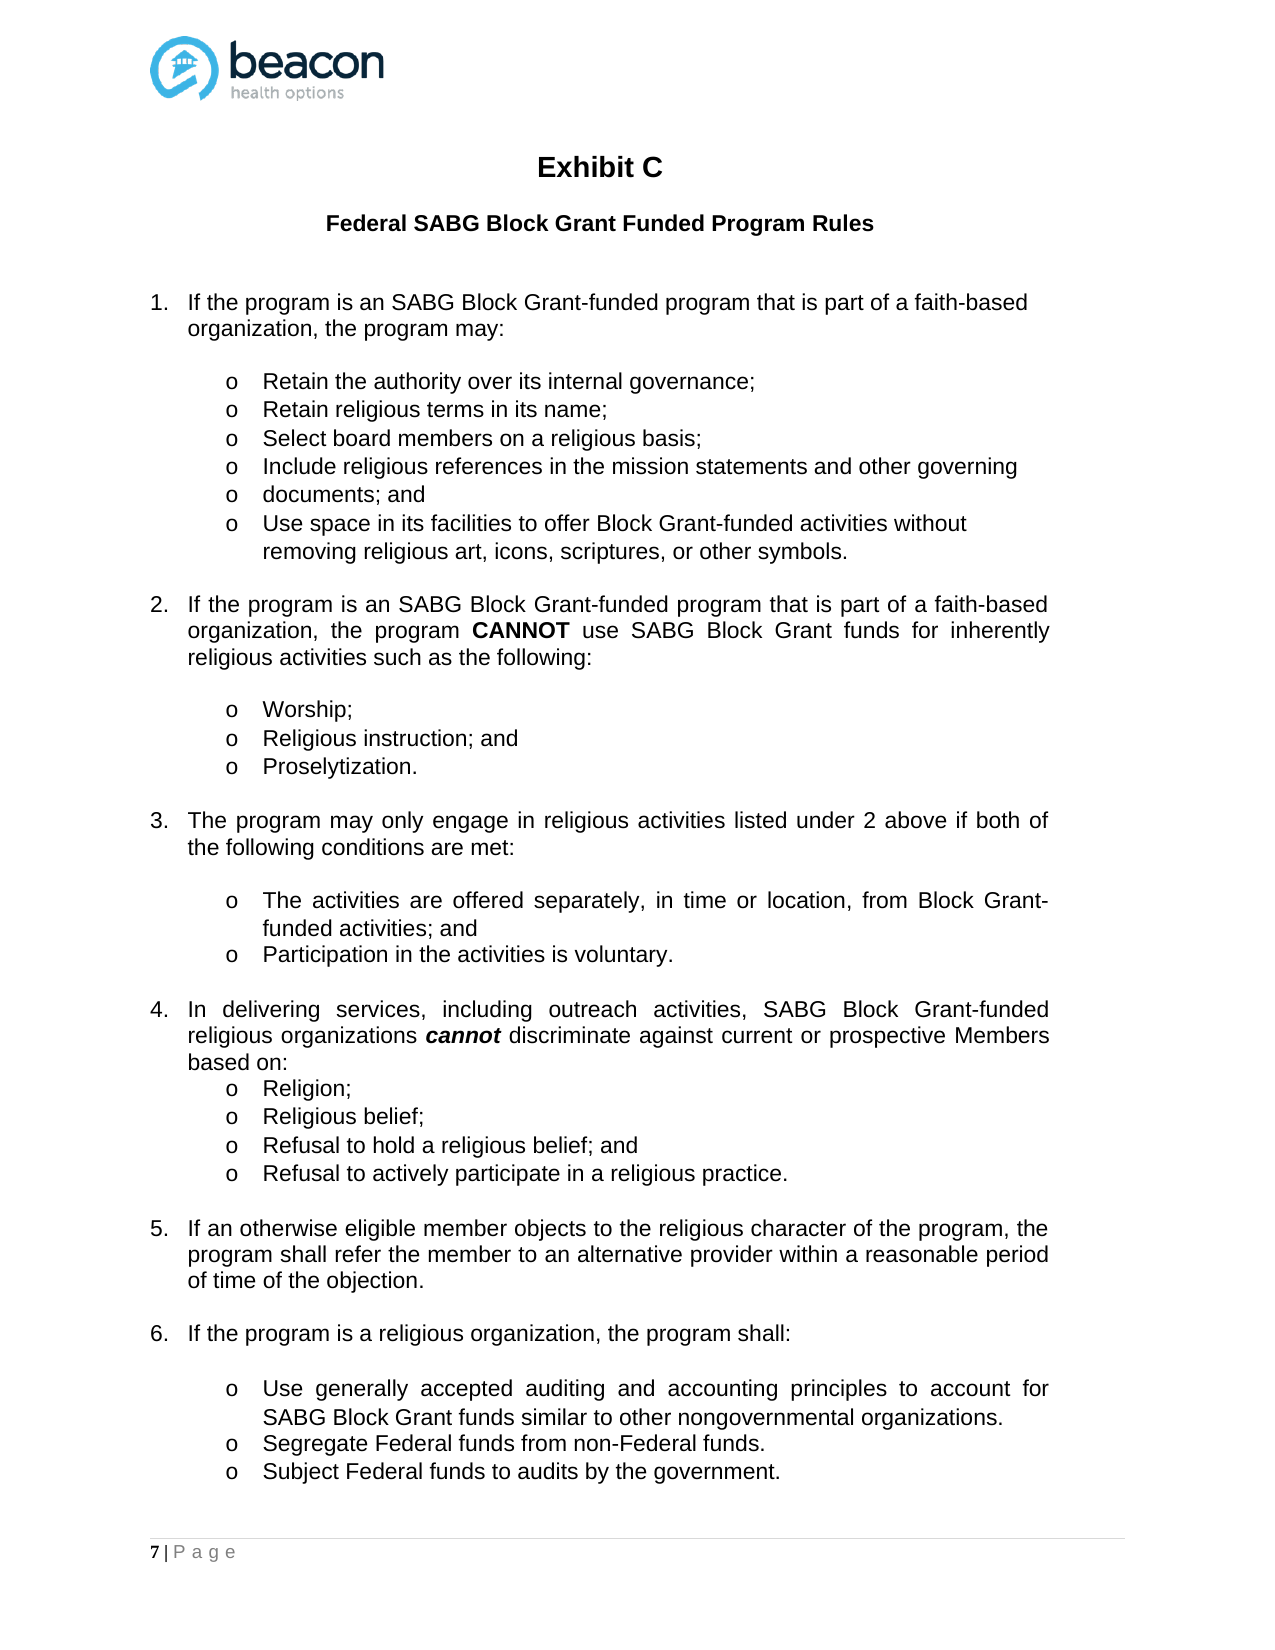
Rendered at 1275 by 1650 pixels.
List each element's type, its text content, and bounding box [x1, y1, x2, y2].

text 3. The program may only engage in religious activities listed under 2 above if both of the following conditions are met: [150, 807, 1050, 860]
list Refusal to hold a religious belief; and [225, 1132, 1050, 1160]
picture [150, 36, 384, 101]
list Subject Federal funds to audits by the government. [225, 1458, 1050, 1487]
list Retain religious terms in its name; [225, 396, 1050, 425]
list Select board members on a religious basis; [225, 425, 1050, 453]
list Participation in the activities is voluntary. [225, 941, 1050, 969]
text 4. In delivering services, including outreach activities, SABG Block Grant-funded religious organizations cannot discriminate against current or prospective Members based on: [150, 996, 1050, 1075]
list documents; and [225, 481, 1050, 510]
list Proselytization. [225, 753, 1050, 781]
list Use space in its facilities to offer Block Grant-funded activities without removing religious art, icons, scriptures, or other symbols. [225, 510, 1050, 564]
list Religion; [225, 1075, 1050, 1103]
list Worship; [225, 696, 1050, 724]
list Segregate Federal funds from non-Federal funds. [225, 1430, 1050, 1458]
list Religious belief; [225, 1103, 1050, 1132]
list Retain the authority over its internal governance; [225, 368, 1050, 396]
list The activities are offered separately, in time or location, from Block Grant-funded activities; and [225, 887, 1050, 941]
text Federal SABG Block Grant Funded Program Rules [150, 210, 1050, 236]
text 5. If an otherwise eligible member objects to the religious character of the program, the program shall refer the member to an alternative provider within a reasonable period of time of the objection. [150, 1215, 1050, 1294]
list If the program is an SABG Block Grant-funded program that is part of a faith-based organization, the program CANNOT use SABG Block Grant funds for inherently religious activities such as the following: [150, 591, 1050, 670]
list Use generally accepted auditing and accounting principles to account for SABG Block Grant funds similar to other nongovernmental organizations. [225, 1375, 1050, 1430]
text 6. If the program is a religious organization, the program shall: [150, 1320, 1050, 1346]
list Include religious references in the mission statements and other governing [225, 453, 1050, 481]
text Exhibit C [150, 150, 1050, 183]
list If the program is an SABG Block Grant-funded program that is part of a faith-based organization, the program may: [150, 289, 1050, 342]
list Refusal to actively participate in a religious practice. [225, 1160, 1050, 1188]
list Religious instruction; and [225, 724, 1050, 753]
